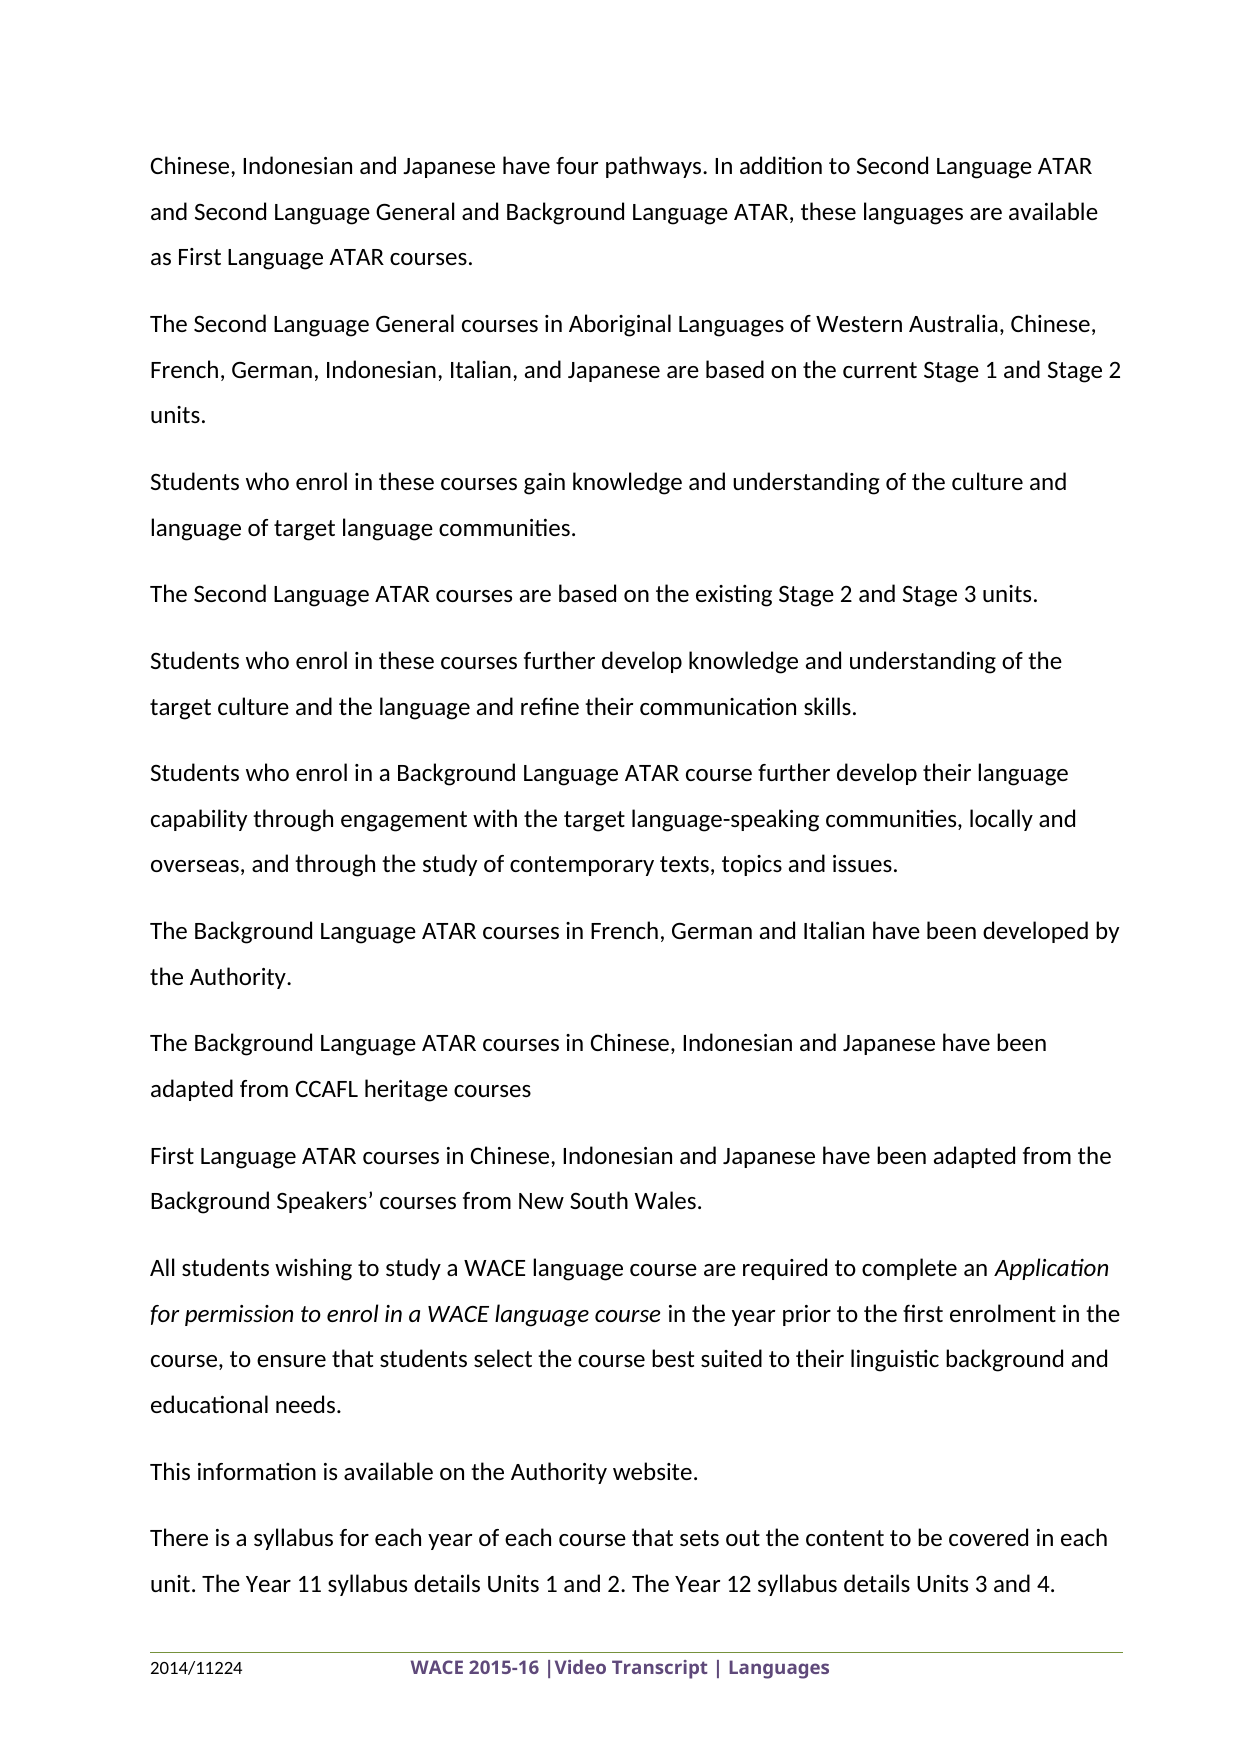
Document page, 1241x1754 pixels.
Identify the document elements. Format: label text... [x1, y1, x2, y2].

text This information is available on the Authority website. [150, 1456, 1123, 1486]
text Students who enrol in these courses gain knowledge and understanding of the culture and language of target language communities. [150, 466, 1123, 542]
text The Background Language ATAR courses in French, German and Italian have been developed by the Authority. [150, 915, 1123, 991]
text Students who enrol in a Background Language ATAR course further develop their language capability through engagement with the target language-speaking communities, locally and overseas, and through the study of contemporary texts, topics and issues. [150, 757, 1123, 879]
text All students wishing to study a WACE language course are required to complete an Application for permission to enrol in a WACE language course in the year prior to the first enrolment in the course, to ensure that students select the course best suited to their linguistic background and educational needs. [150, 1252, 1123, 1420]
text Chinese, Indonesian and Japanese have four pathways. In addition to Second Language ATAR and Second Language General and Background Language ATAR, these languages are available as First Language ATAR courses. [150, 150, 1123, 272]
text Students who enrol in these courses further develop knowledge and understanding of the target culture and the language and refine their communication skills. [150, 645, 1123, 721]
text The Second Language ATAR courses are based on the existing Stage 2 and Stage 3 units. [150, 578, 1123, 609]
text The Second Language General courses in Aboriginal Languages of Western Australia, Chinese, French, German, Indonesian, Italian, and Japanese are based on the current Stage 1 and Stage 2 units. [150, 308, 1123, 430]
text The Background Language ATAR courses in Chinese, Indonesian and Japanese have been adapted from CCAFL heritage courses [150, 1027, 1123, 1104]
text There is a syllabus for each year of each course that sets out the content to be covered in each unit. The Year 11 syllabus details Units 1 and 2. The Year 12 syllabus details Units 3 and 4. [150, 1522, 1123, 1599]
text First Language ATAR courses in Chinese, Indonesian and Japanese have been adapted from the Background Speakers’ courses from New South Wales. [150, 1140, 1123, 1216]
